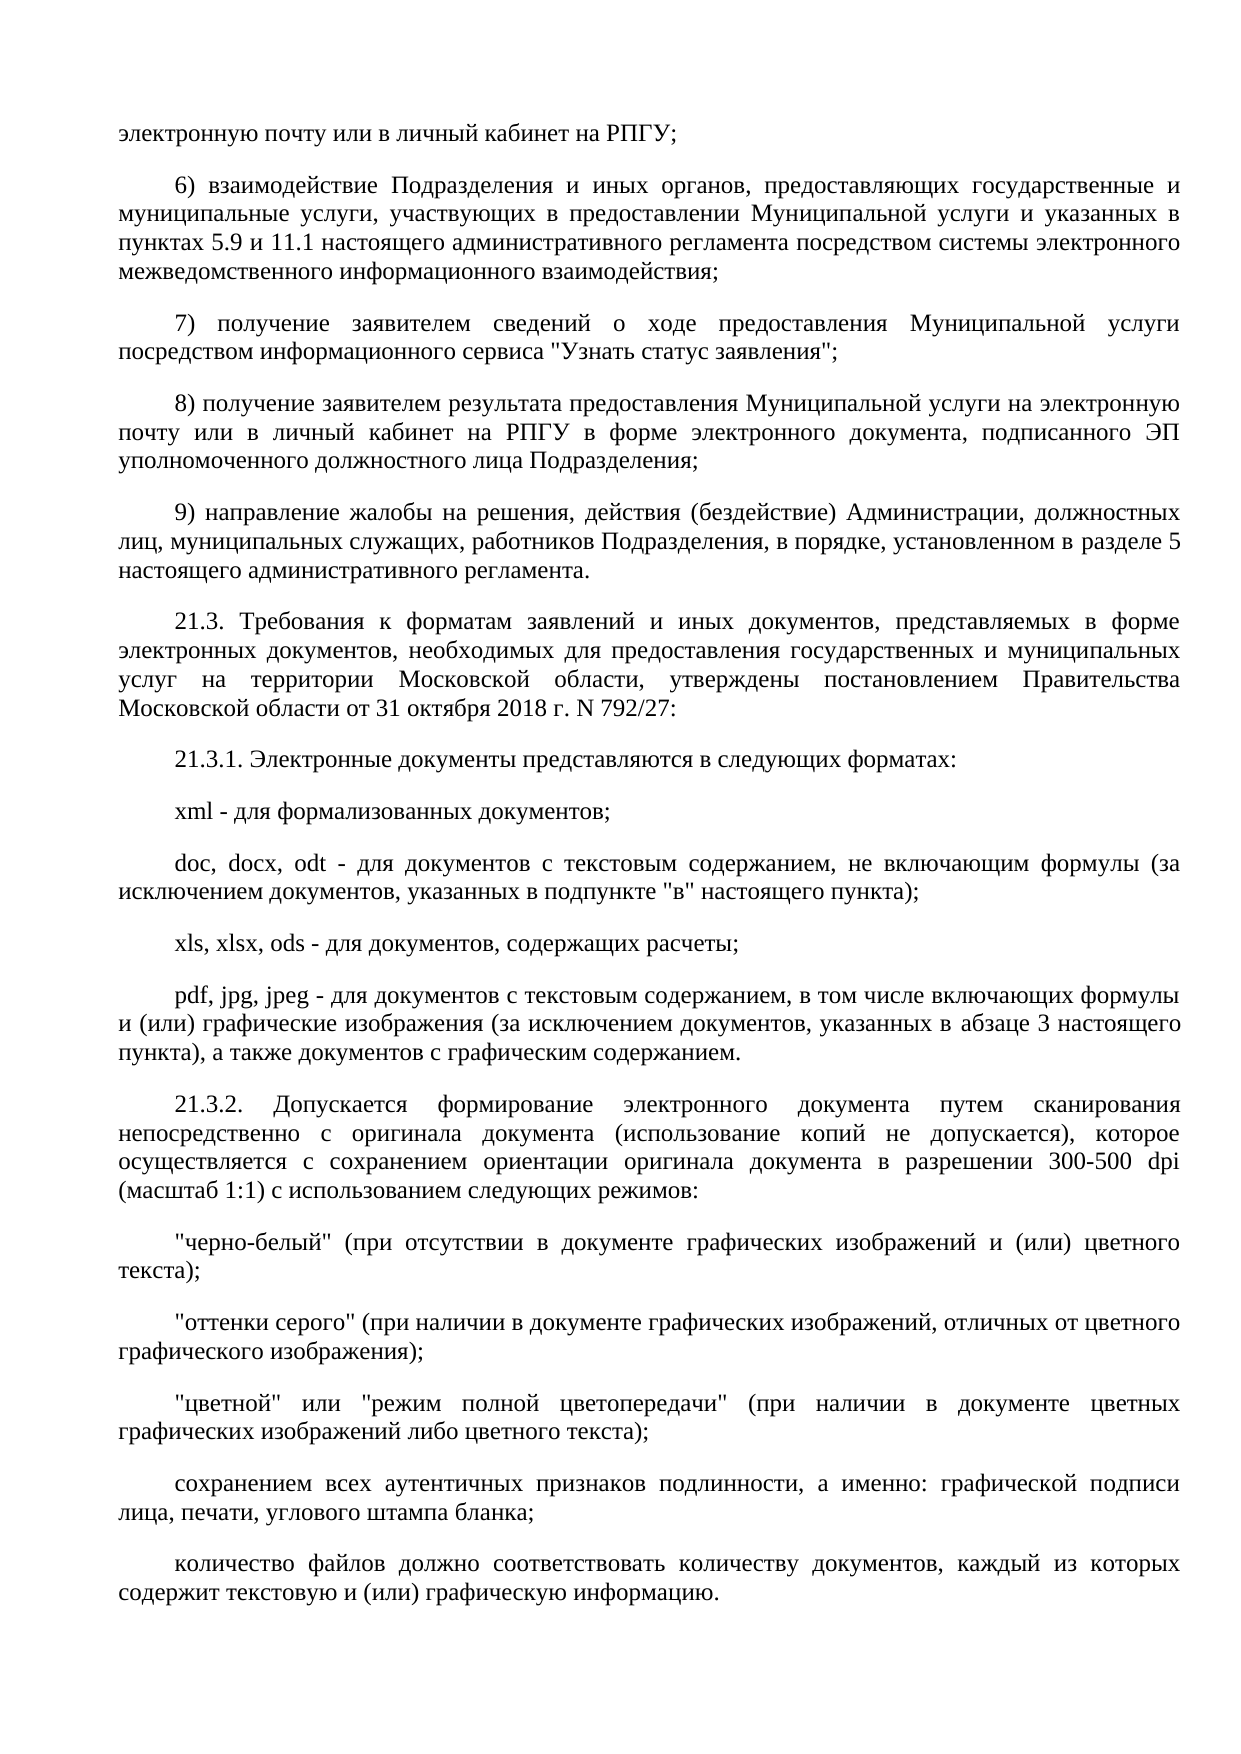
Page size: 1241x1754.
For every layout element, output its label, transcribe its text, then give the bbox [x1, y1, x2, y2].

text 9) направление жалобы на решения, действия (бездействие) Администрации, должностных лиц, муниципальных служащих, работников Подразделения, в порядке, установленном в разделе 5 настоящего административного регламента. [118, 497, 1181, 583]
text "цветной" или "режим полной цветопередачи" (при наличии в документе цветных графических изображений либо цветного текста); [118, 1388, 1181, 1445]
text сохранением всех аутентичных признаков подлинности, а именно: графической подписи лица, печати, углового штампа бланка; [118, 1468, 1181, 1526]
text pdf, jpg, jpeg - для документов с текстовым содержанием, в том числе включающих формулы и (или) графические изображения (за исключением документов, указанных в абзаце 3 настоящего пункта), а также документов с графическим содержанием. [118, 980, 1181, 1066]
text xml - для формализованных документов; [118, 796, 1181, 825]
text doc, docx, odt - для документов с текстовым содержанием, не включающим формулы (за исключением документов, указанных в подпункте "в" настоящего пункта); [118, 848, 1181, 905]
text "черно-белый" (при отсутствии в документе графических изображений и (или) цветного текста); [118, 1227, 1181, 1284]
text 8) получение заявителем результата предоставления Муниципальной услуги на электронную почту или в личный кабинет на РПГУ в форме электронного документа, подписанного ЭП уполномоченного должностного лица Подразделения; [118, 388, 1181, 474]
text 21.3. Требования к форматам заявлений и иных документов, представляемых в форме электронных документов, необходимых для предоставления государственных и муниципальных услуг на территории Московской области, утверждены постановлением Правительства Московской области от 31 октября 2018 г. N 792/27: [118, 606, 1181, 721]
text xls, xlsx, ods - для документов, содержащих расчеты; [118, 928, 1181, 957]
text "оттенки серого" (при наличии в документе графических изображений, отличных от цветного графического изображения); [118, 1307, 1181, 1365]
text 6) взаимодействие Подразделения и иных органов, предоставляющих государственные и муниципальные услуги, участвующих в предоставлении Муниципальной услуги и указанных в пунктах 5.9 и 11.1 настоящего административного регламента посредством системы электронного межведомственного информационного взаимодействия; [118, 170, 1181, 285]
text 7) получение заявителем сведений о ходе предоставления Муниципальной услуги посредством информационного сервиса "Узнать статус заявления"; [118, 308, 1181, 365]
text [118, 118, 1181, 147]
text 21.3.2. Допускается формирование электронного документа путем сканирования непосредственно с оригинала документа (использование копий не допускается), которое осуществляется с сохранением ориентации оригинала документа в разрешении 300-500 dpi (масштаб 1:1) с использованием следующих режимов: [118, 1089, 1181, 1204]
text количество файлов должно соответствовать количеству документов, каждый из которых содержит текстовую и (или) графическую информацию. [118, 1548, 1181, 1606]
text 21.3.1. Электронные документы представляются в следующих форматах: [118, 744, 1181, 773]
